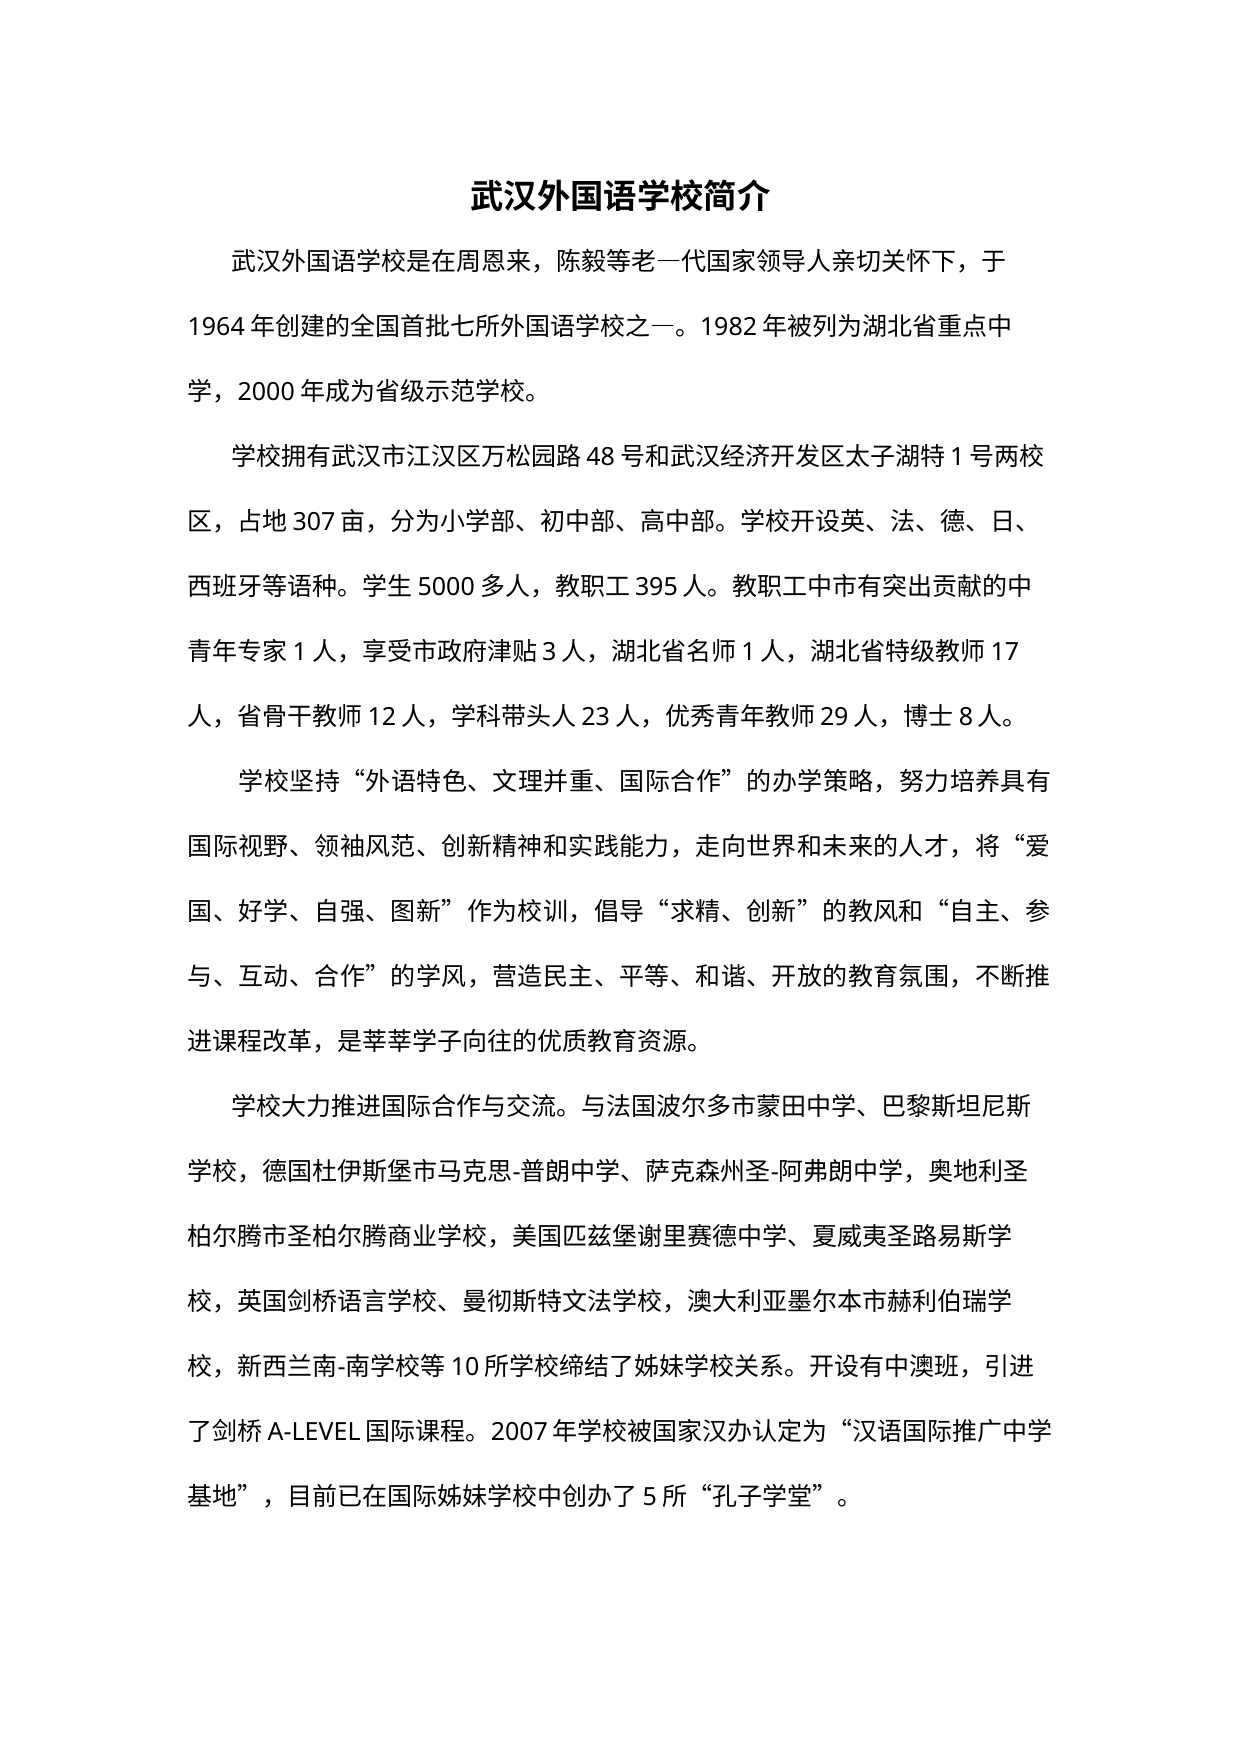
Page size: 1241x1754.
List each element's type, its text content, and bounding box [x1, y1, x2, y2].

text 学校坚持“外语特色、文理并重、国际合作”的办学策略，努力培养具有国际视野、领袖风范、创新精神和实践能力，走向世界和未来的人才，将“爱国、好学、自强、图新”作为校训，倡导“求精、创新”的教风和“自主、参与、互动、合作”的学风，营造民主、平等、和谐、开放的教育氛围，不断推进课程改革，是莘莘学子向往的优质教育资源。 [187, 747, 1053, 1072]
text 武汉外国语学校是在周恩来，陈毅等老—代国家领导人亲切关怀下，于1964年创建的全国首批七所外国语学校之—。1982年被列为湖北省重点中学，2000年成为省级示范学校。 [187, 227, 1053, 422]
text 学校大力推进国际合作与交流。与法国波尔多市蒙田中学、巴黎斯坦尼斯学校，德国杜伊斯堡市马克思-普朗中学、萨克森州圣-阿弗朗中学，奥地利圣柏尔腾市圣柏尔腾商业学校，美国匹兹堡谢里赛德中学、夏威夷圣路易斯学校，英国剑桥语言学校、曼彻斯特文法学校，澳大利亚墨尔本市赫利伯瑞学校，新西兰南-南学校等10所学校缔结了姊妹学校关系。开设有中澳班，引进了剑桥A-LEVEL国际课程。2007年学校被国家汉办认定为“汉语国际推广中学基地”，目前已在国际姊妹学校中创办了5所“孔子学堂”。 [187, 1072, 1053, 1527]
text 武汉外国语学校简介 [187, 162, 1053, 227]
text 学校拥有武汉市江汉区万松园路48号和武汉经济开发区太子湖特1号两校区，占地307亩，分为小学部、初中部、高中部。学校开设英、法、德、日、西班牙等语种。学生5000多人，教职工395人。教职工中市有突出贡献的中青年专家1人，享受市政府津贴3人，湖北省名师1人，湖北省特级教师17人，省骨干教师12人，学科带头人23人，优秀青年教师29人，博士8人。 [187, 422, 1053, 747]
